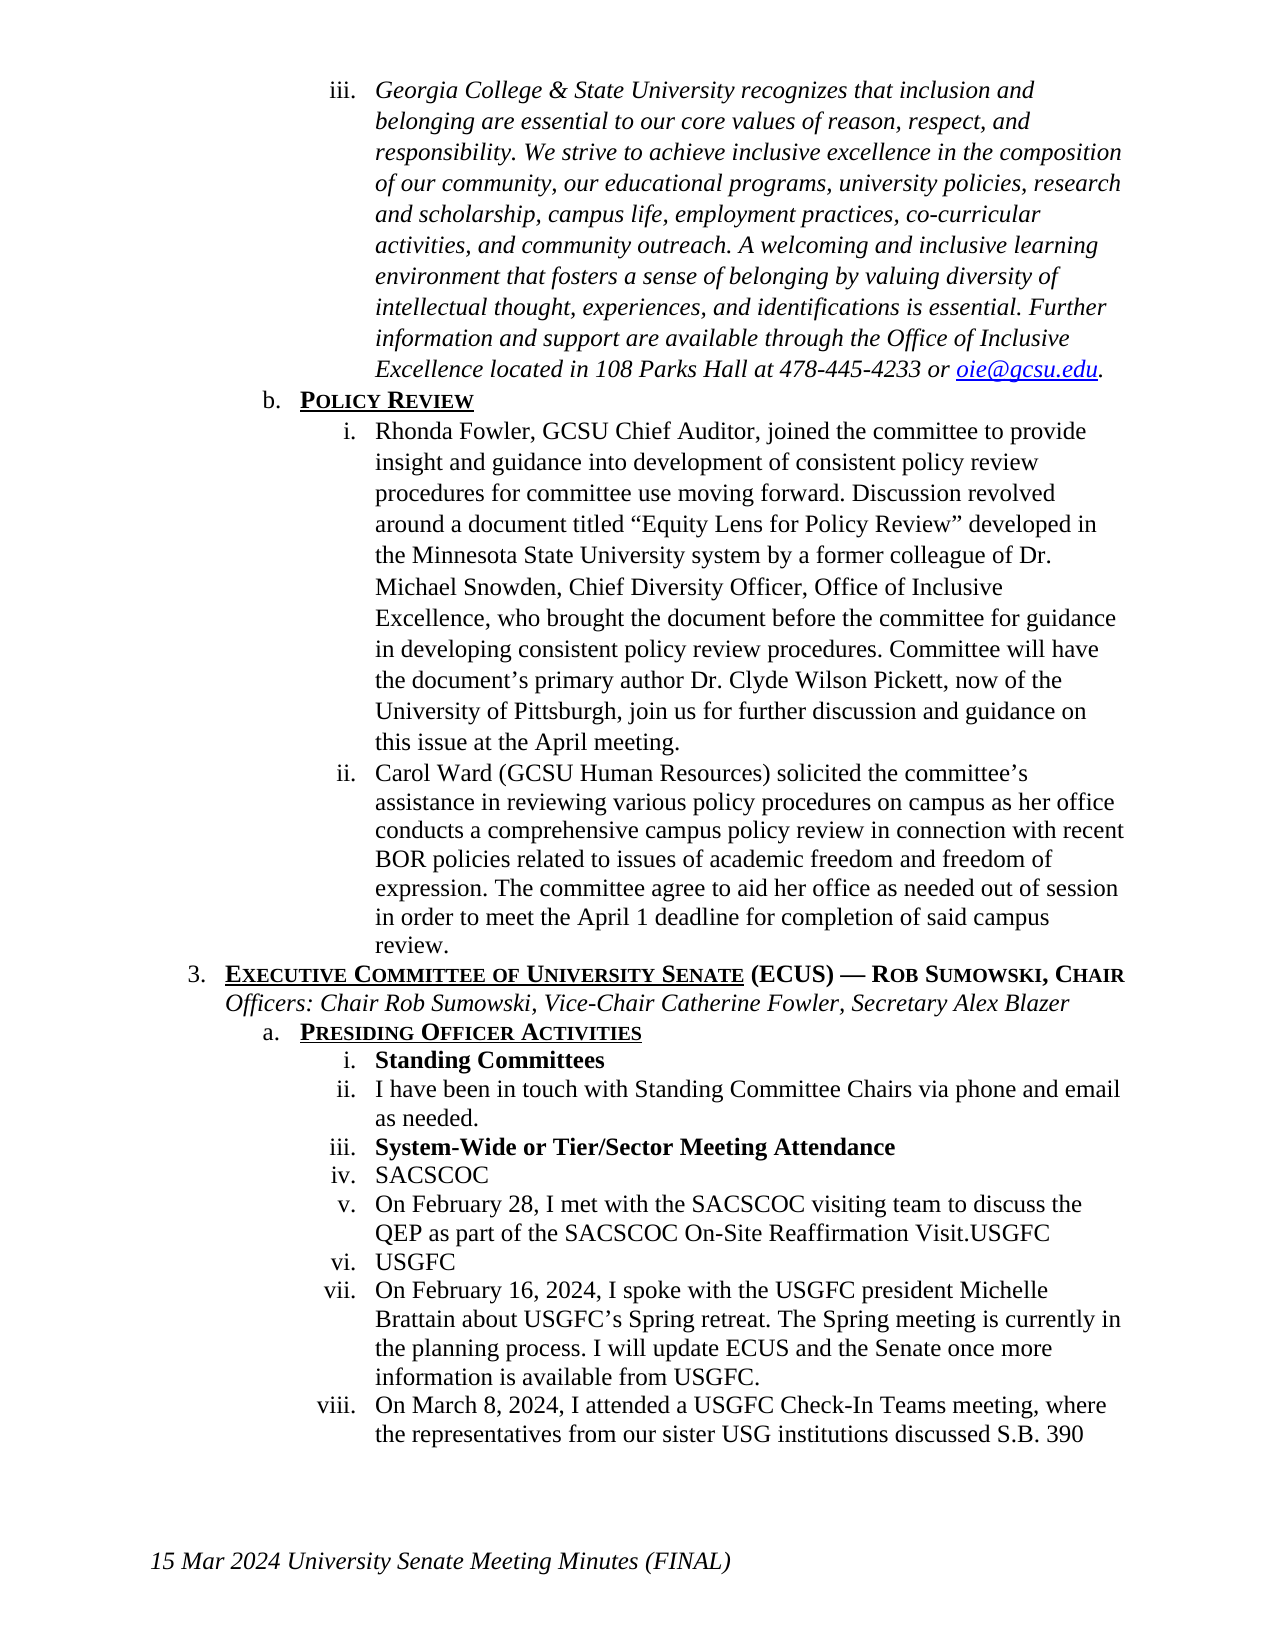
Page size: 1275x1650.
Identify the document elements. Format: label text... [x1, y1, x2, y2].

list I have been in touch with Standing Committee Chairs via phone and email as needed. [356, 1074, 1125, 1132]
list On February 28, I met with the SACSCOC visiting team to discuss the QEP as part of the SACSCOC On-Site Reaffirmation Visit.USGFC [356, 1189, 1125, 1247]
list Standing Committees [356, 1045, 1125, 1074]
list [356, 1390, 1125, 1448]
list Executive Committee of University Senate (ECUS) — Rob Sumowski, Chair Officers: Chair Rob Sumowski, Vice-Chair Catherine Fowler, Secretary Alex Blazer [187, 959, 1125, 1017]
list USGFC [356, 1247, 1125, 1275]
list Georgia College & State University recognizes that inclusion and belonging are essential to our core values of reason, respect, and responsibility. We strive to achieve inclusive excellence in the composition of our community, our educational programs, university policies, research and scholarship, campus life, employment practices, co-curricular activities, and community outreach. A welcoming and inclusive learning environment that fosters a sense of belonging by valuing diversity of intellectual thought, experiences, and identifications is essential. Further information and support are available through the Office of Inclusive Excellence located in 108 Parks Hall at 478-445-4233 or oie@gcsu.edu. [356, 75, 1125, 383]
list SACSCOC [356, 1160, 1125, 1189]
list On February 16, 2024, I spoke with the USGFC president Michelle Brattain about USGFC’s Spring retreat. The Spring meeting is currently in the planning process. I will update ECUS and the Senate once more information is available from USGFC. [356, 1275, 1125, 1390]
list Rhonda Fowler, GCSU Chief Auditor, joined the committee to provide insight and guidance into development of consistent policy review procedures for committee use moving forward. Discussion revolved around a document titled “Equity Lens for Policy Review” developed in the Minnesota State University system by a former colleague of Dr. Michael Snowden, Chief Diversity Officer, Office of Inclusive Excellence, who brought the document before the committee for guidance in developing consistent policy review procedures. Committee will have the document’s primary author Dr. Clyde Wilson Pickett, now of the University of Pittsburgh, join us for further discussion and guidance on this issue at the April meeting. [356, 416, 1125, 756]
list Presiding Officer Activities [262, 1017, 1125, 1045]
list Carol Ward (GCSU Human Resources) solicited the committee’s assistance in reviewing various policy procedures on campus as her office conducts a comprehensive campus policy review in connection with recent BOR policies related to issues of academic freedom and freedom of expression. The committee agree to aid her office as needed out of session in order to meet the April 1 deadline for completion of said campus review. [356, 758, 1125, 959]
list System-Wide or Tier/Sector Meeting Attendance [356, 1132, 1125, 1160]
list Policy Review [262, 385, 1125, 414]
